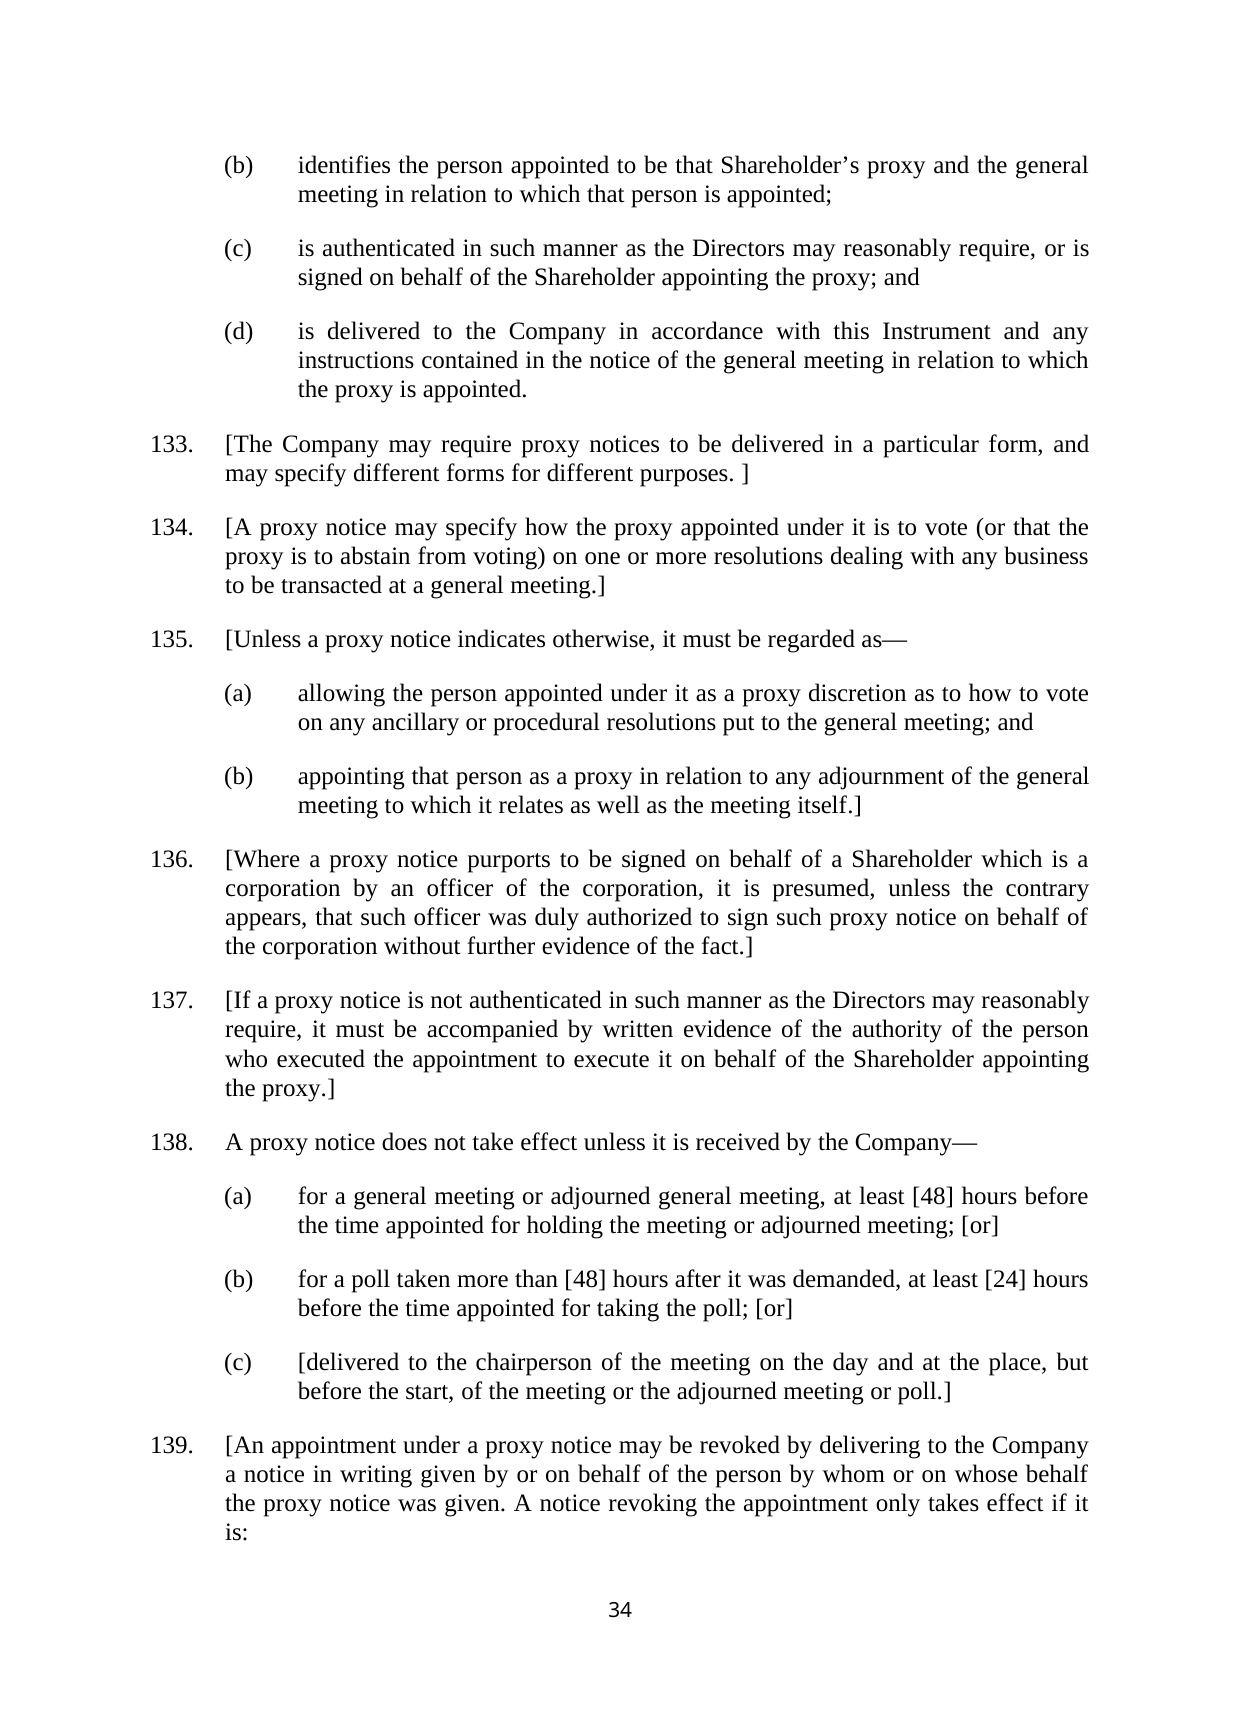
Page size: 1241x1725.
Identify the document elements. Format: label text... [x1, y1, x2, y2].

list [Unless a proxy notice indicates otherwise, it must be regarded as— [150, 624, 1090, 653]
list identifies the person appointed to be that Shareholder’s proxy and the general meeting in relation to which that person is appointed; [224, 150, 1090, 208]
list [delivered to the chairperson of the meeting on the day and at the place, but before the start, of the meeting or the adjourned meeting or poll.] [224, 1347, 1090, 1405]
list for a general meeting or adjourned general meeting, at least [48] hours before the time appointed for holding the meeting or adjourned meeting; [or] [224, 1181, 1090, 1239]
list is authenticated in such manner as the Directors may reasonably require, or is signed on behalf of the Shareholder appointing the proxy; and [224, 233, 1090, 291]
list [The Company may require proxy notices to be delivered in a particular form, and may specify different forms for different purposes. ] [150, 428, 1090, 487]
list A proxy notice does not take effect unless it is received by the Company— [150, 1127, 1090, 1156]
list allowing the person appointed under it as a proxy discretion as to how to vote on any ancillary or procedural resolutions put to the general meeting; and [224, 678, 1090, 736]
list [A proxy notice may specify how the proxy appointed under it is to vote (or that the proxy is to abstain from voting) on one or more resolutions dealing with any business to be transacted at a general meeting.] [150, 512, 1090, 599]
list is delivered to the Company in accordance with this Instrument and any instructions contained in the notice of the general meeting in relation to which the proxy is appointed. [224, 316, 1090, 403]
list appointing that person as a proxy in relation to any adjournment of the general meeting to which it relates as well as the meeting itself.] [224, 761, 1090, 819]
list [If a proxy notice is not authenticated in such manner as the Directors may reasonably require, it must be accompanied by written evidence of the authority of the person who executed the appointment to execute it on behalf of the Shareholder appointing the proxy.] [150, 985, 1090, 1102]
list [An appointment under a proxy notice may be revoked by delivering to the Company a notice in writing given by or on behalf of the person by whom or on whose behalf the proxy notice was given. A notice revoking the appointment only takes effect if it is: [150, 1430, 1090, 1546]
list [Where a proxy notice purports to be signed on behalf of a Shareholder which is a corporation by an officer of the corporation, it is presumed, unless the contrary appears, that such officer was duly authorized to sign such proxy notice on behalf of the corporation without further evidence of the fact.] [150, 844, 1090, 960]
list for a poll taken more than [48] hours after it was demanded, at least [24] hours before the time appointed for taking the poll; [or] [224, 1264, 1090, 1322]
